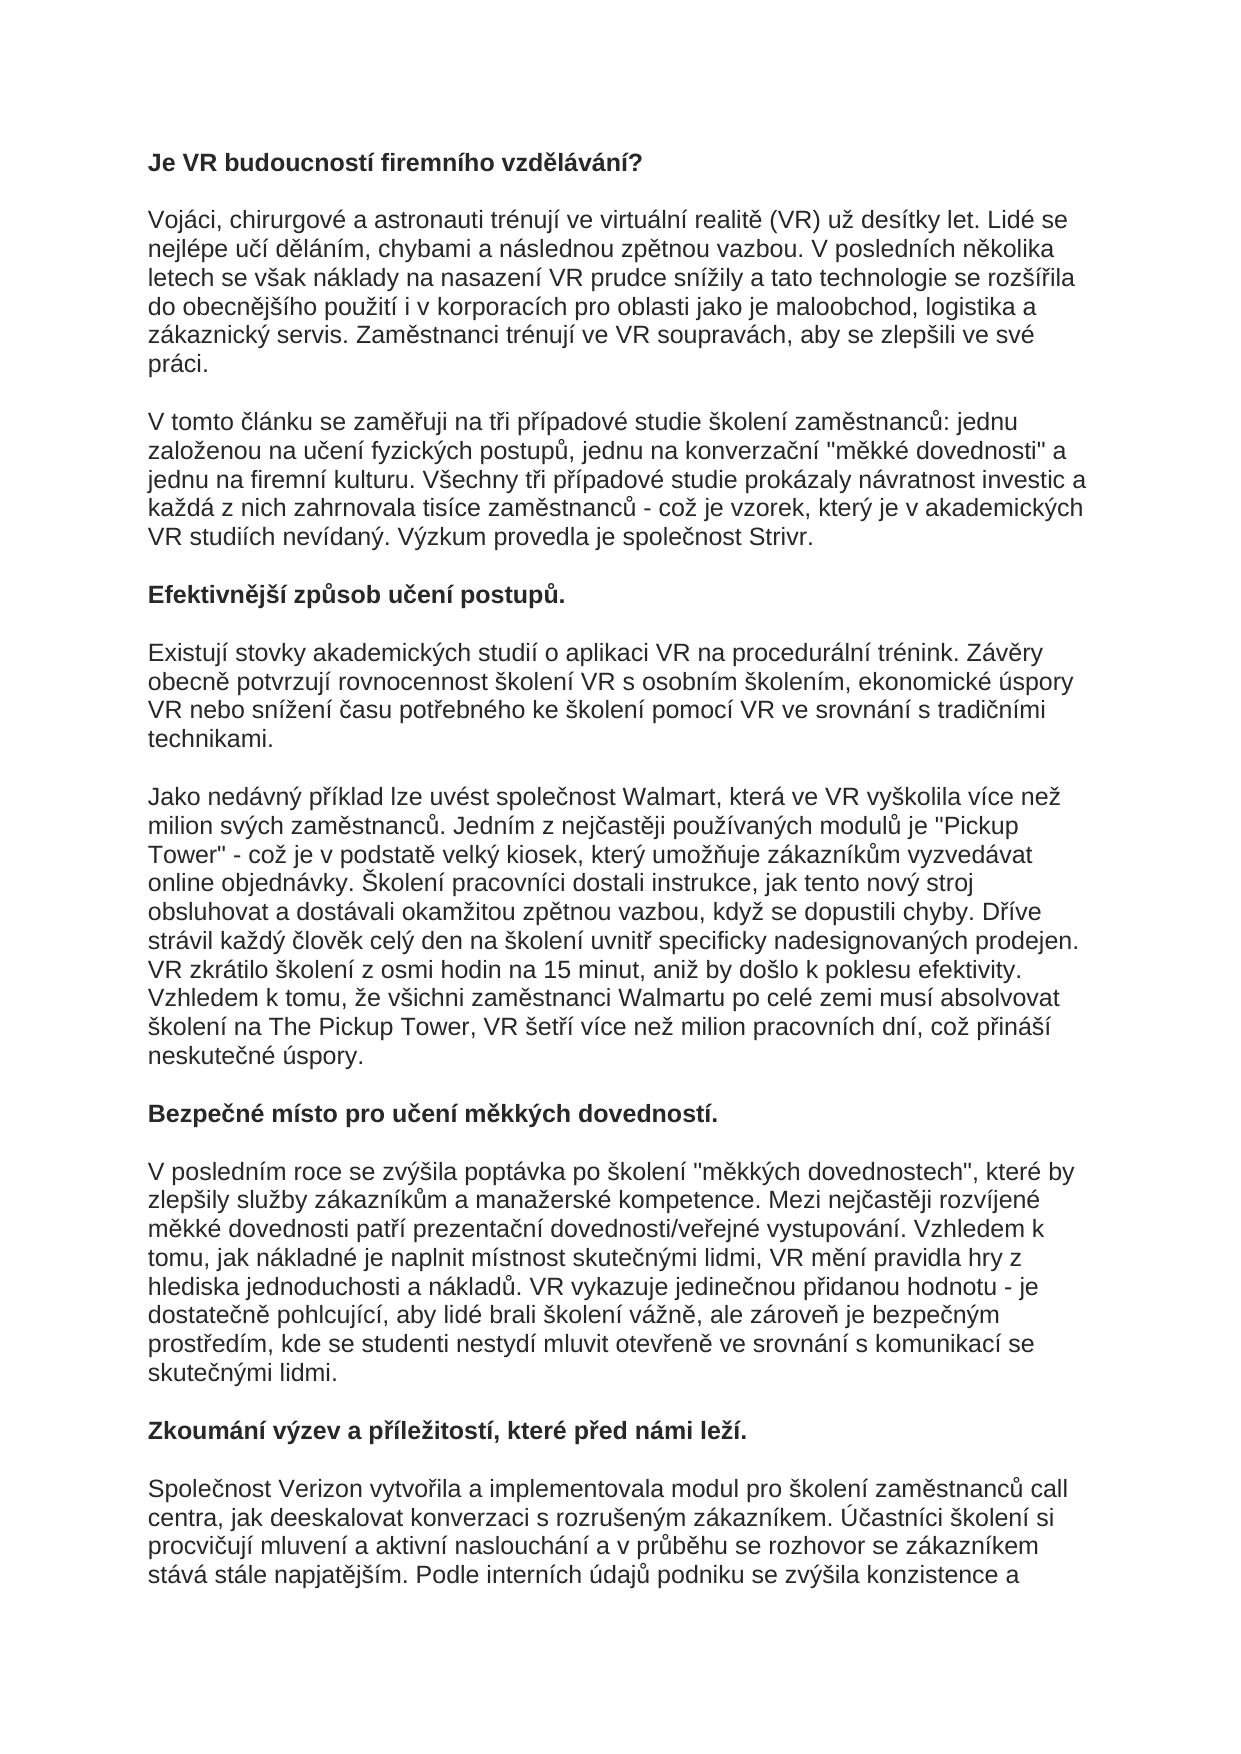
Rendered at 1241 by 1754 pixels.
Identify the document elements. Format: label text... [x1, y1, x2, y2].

text Existují stovky akademických studií o aplikaci VR na procedurální trénink. Závěry obecně potvrzují rovnocennost školení VR s osobním školením, ekonomické úspory VR nebo snížení času potřebného ke školení pomocí VR ve srovnání s tradičními technikami. [148, 638, 1093, 753]
text V tomto článku se zaměřuji na tři případové studie školení zaměstnanců: jednu založenou na učení fyzických postupů, jednu na konverzační "měkké dovednosti" a jednu na firemní kulturu. Všechny tři případové studie prokázaly návratnost investic a každá z nich zahrnovala tisíce zaměstnanců - což je vzorek, který je v akademických VR studiích nevídaný. Výzkum provedla je společnost Strivr. [148, 407, 1093, 551]
text Bezpečné místo pro učení měkkých dovedností. [148, 1099, 1093, 1128]
text Efektivnější způsob učení postupů. [148, 580, 1093, 609]
text V posledním roce se zvýšila poptávka po školení "měkkých dovednostech", které by zlepšily služby zákazníkům a manažerské kompetence. Mezi nejčastěji rozvíjené měkké dovednosti patří prezentační dovednosti/veřejné vystupování. Vzhledem k tomu, jak nákladné je naplnit místnost skutečnými lidmi, VR mění pravidla hry z hlediska jednoduchosti a nákladů. VR vykazuje jedinečnou přidanou hodnotu - je dostatečně pohlcující, aby lidé brali školení vážně, ale zároveň je bezpečným prostředím, kde se studenti nestydí mluvit otevřeně ve srovnání s komunikací se skutečnými lidmi. [148, 1157, 1093, 1387]
text Jako nedávný příklad lze uvést společnost Walmart, která ve VR vyškolila více než milion svých zaměstnanců. Jedním z nejčastěji používaných modulů je "Pickup Tower" - což je v podstatě velký kiosek, který umožňuje zákazníkům vyzvedávat online objednávky. Školení pracovníci dostali instrukce, jak tento nový stroj obsluhovat a dostávali okamžitou zpětnou vazbou, když se dopustili chyby. Dříve strávil každý člověk celý den na školení uvnitř specificky nadesignovaných prodejen. VR zkrátilo školení z osmi hodin na 15 minut, aniž by došlo k poklesu efektivity. Vzhledem k tomu, že všichni zaměstnanci Walmartu po celé zemi musí absolvovat školení na The Pickup Tower, VR šetří více než milion pracovních dní, což přináší neskutečné úspory. [148, 782, 1093, 1070]
text Je VR budoucností firemního vzdělávání? [148, 148, 1093, 176]
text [148, 1474, 1093, 1589]
text Vojáci, chirurgové a astronauti trénují ve virtuální realitě (VR) už desítky let. Lidé se nejlépe učí děláním, chybami a následnou zpětnou vazbou. V posledních několika letech se však náklady na nasazení VR prudce snížily a tato technologie se rozšířila do obecnějšího použití i v korporacích pro oblasti jako je maloobchod, logistika a zákaznický servis. Zaměstnanci trénují ve VR soupravách, aby se zlepšili ve své práci. [148, 206, 1093, 378]
text Zkoumání výzev a příležitostí, které před námi leží. [148, 1416, 1093, 1445]
